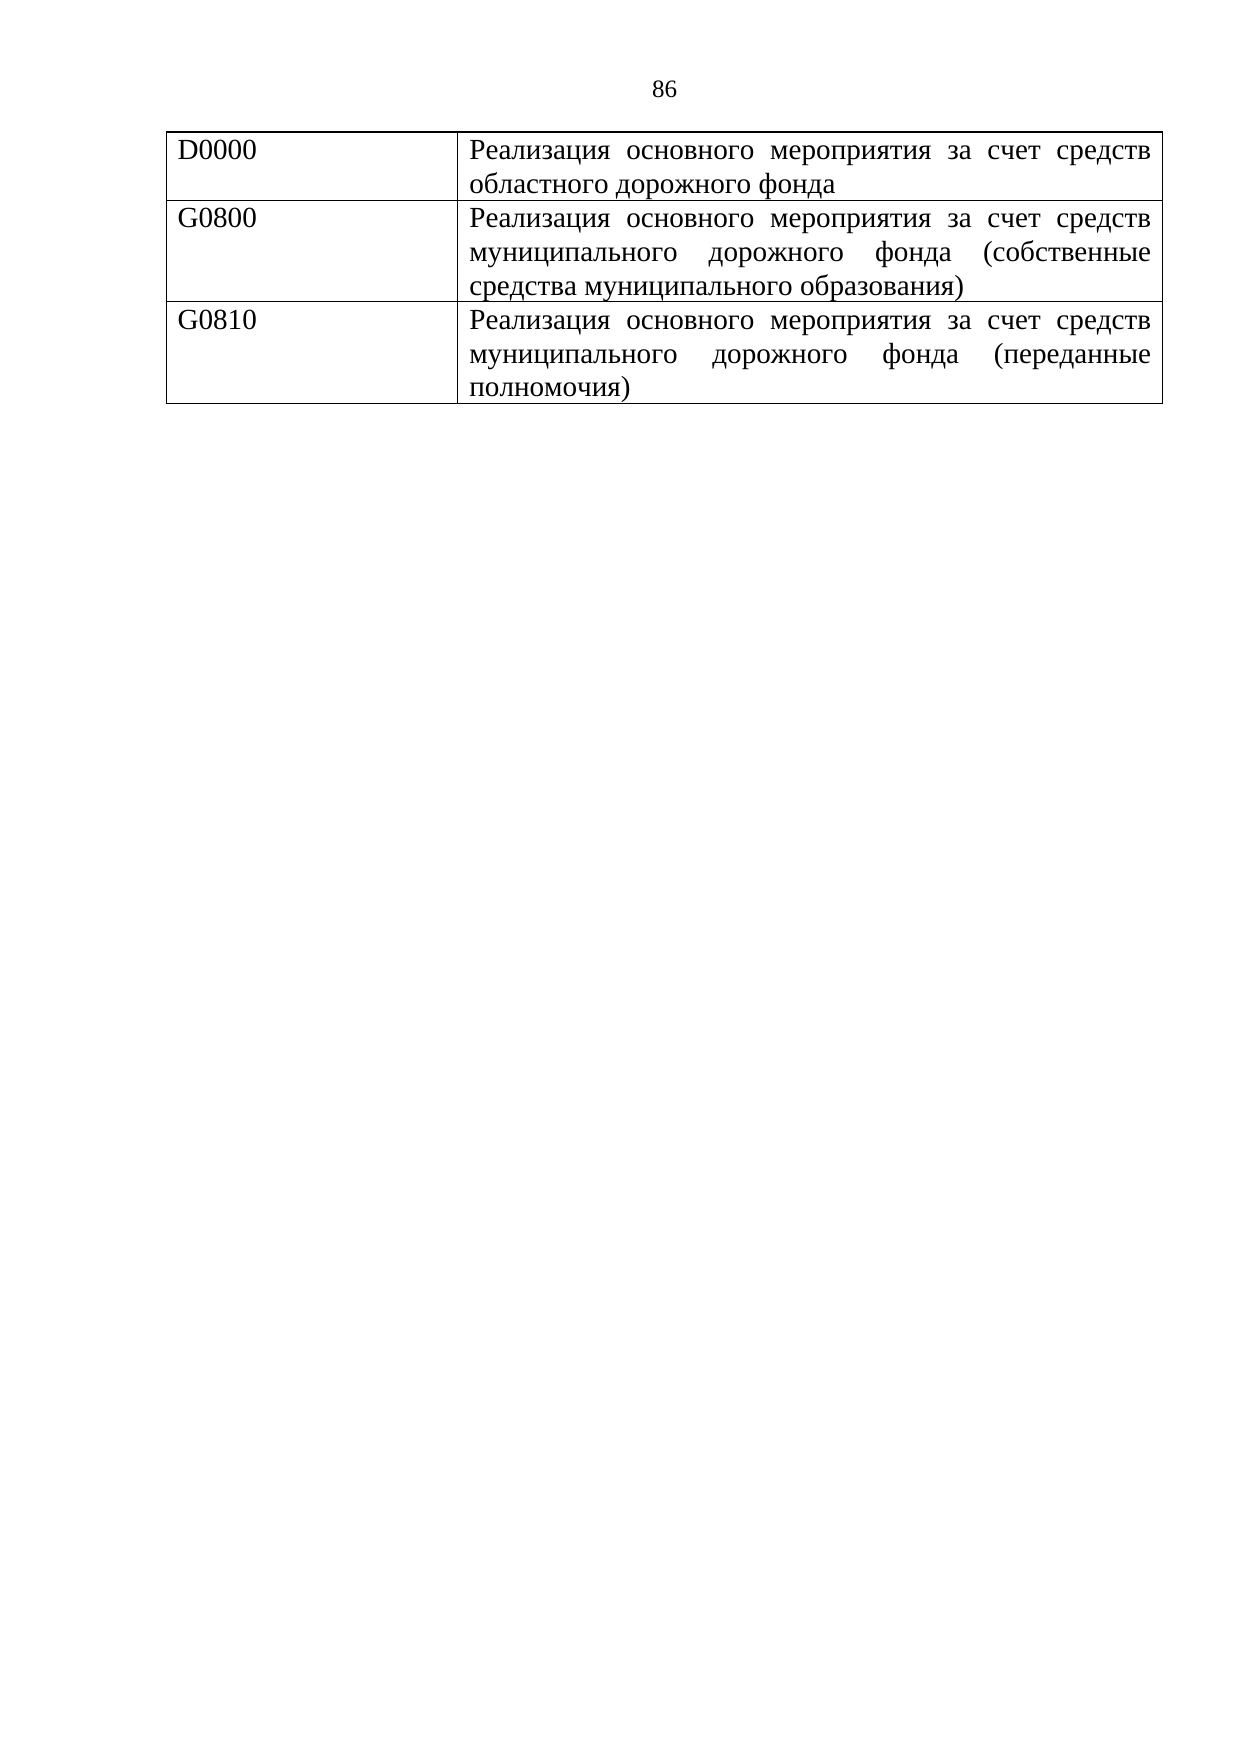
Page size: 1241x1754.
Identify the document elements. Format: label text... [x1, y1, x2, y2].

table_cell G0800 [167, 201, 457, 301]
table_cell D0000 [167, 133, 457, 199]
table_cell G0810 [167, 302, 457, 403]
table_cell Реализация основного мероприятия за счет средств областного дорожного фонда [458, 133, 1162, 199]
table_cell Реализация основного мероприятия за счет средств муниципального дорожного фонда (собственные средства муниципального образования) [458, 201, 1162, 301]
table_cell Реализация основного мероприятия за счет средств муниципального дорожного фонда (переданные полномочия) [458, 302, 1162, 403]
